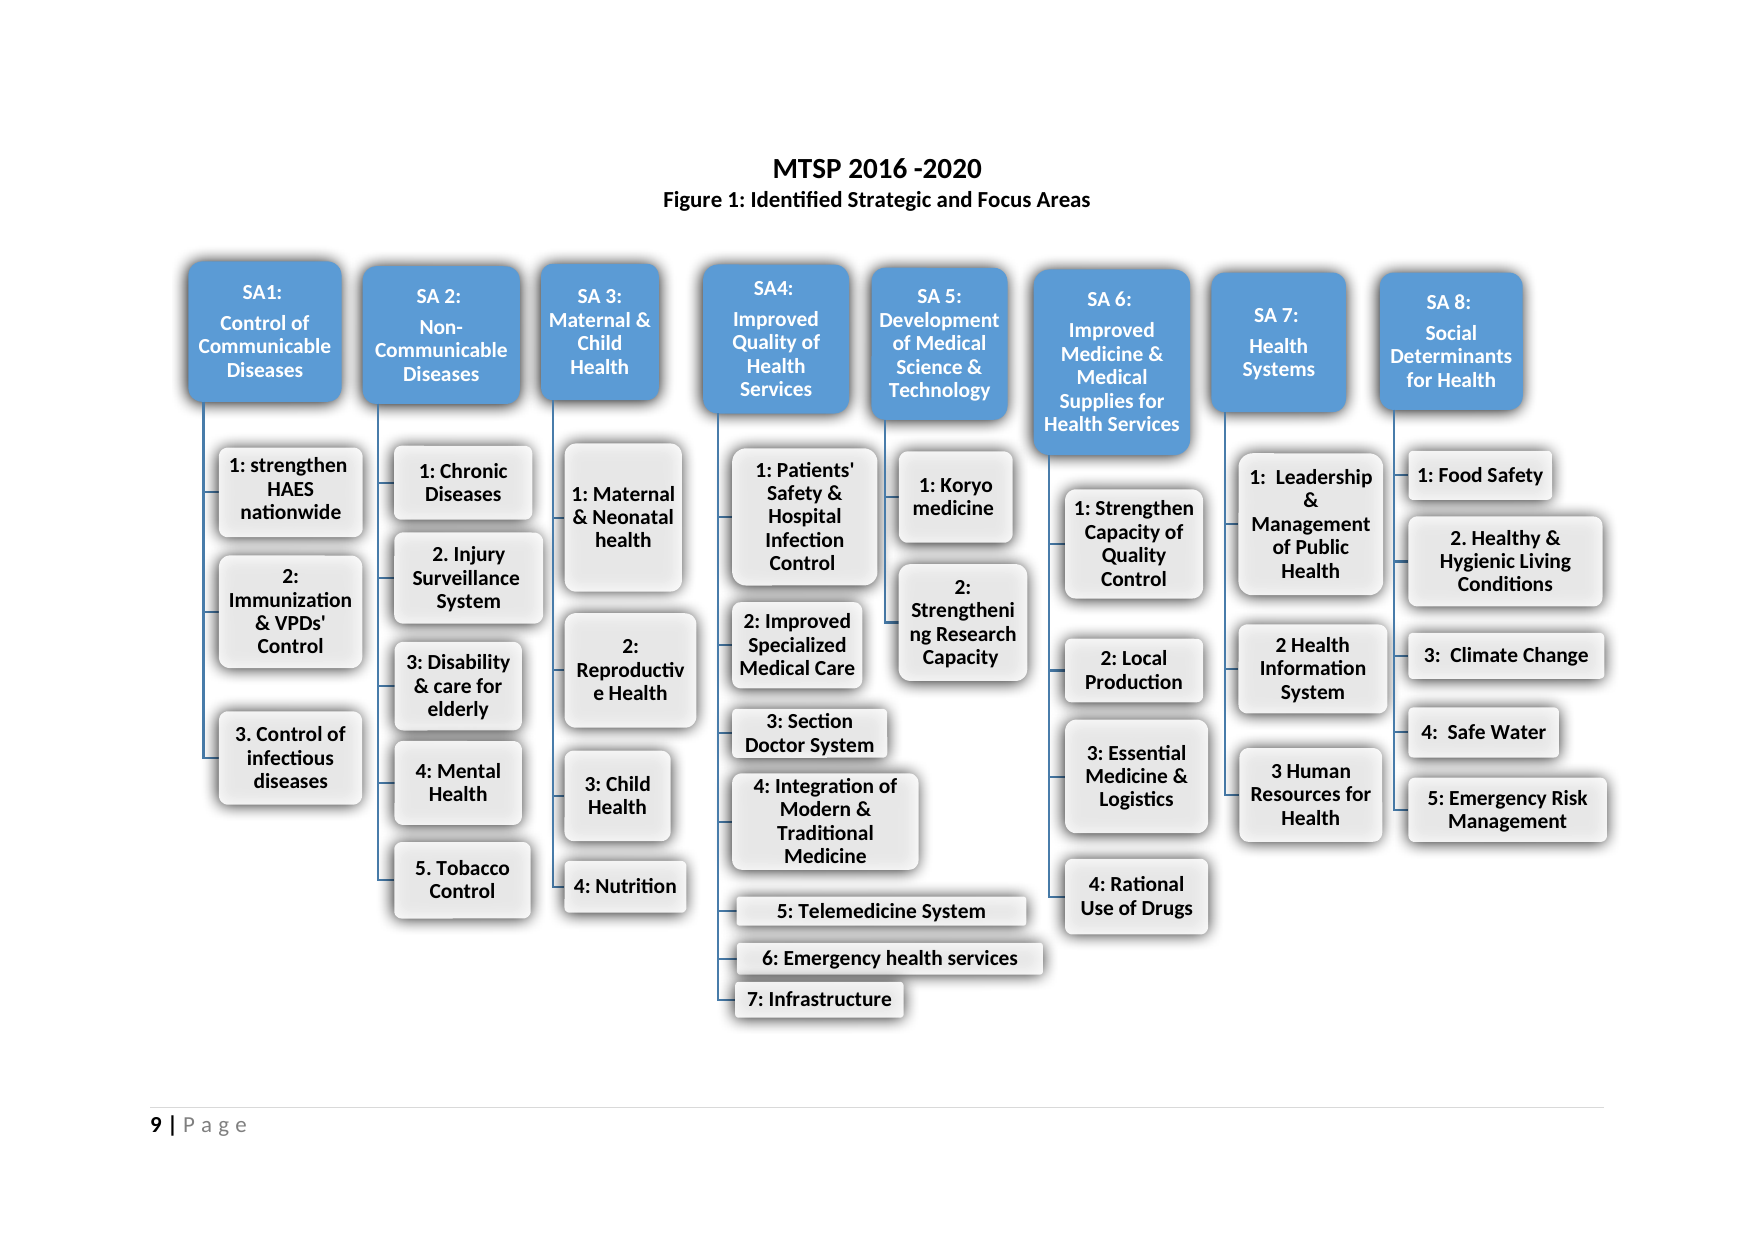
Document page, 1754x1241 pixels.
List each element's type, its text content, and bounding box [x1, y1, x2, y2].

text Figure 1: Identified Strategic and Focus Areas [150, 186, 1604, 214]
text MTSP 2016 -2020 [150, 150, 1604, 186]
